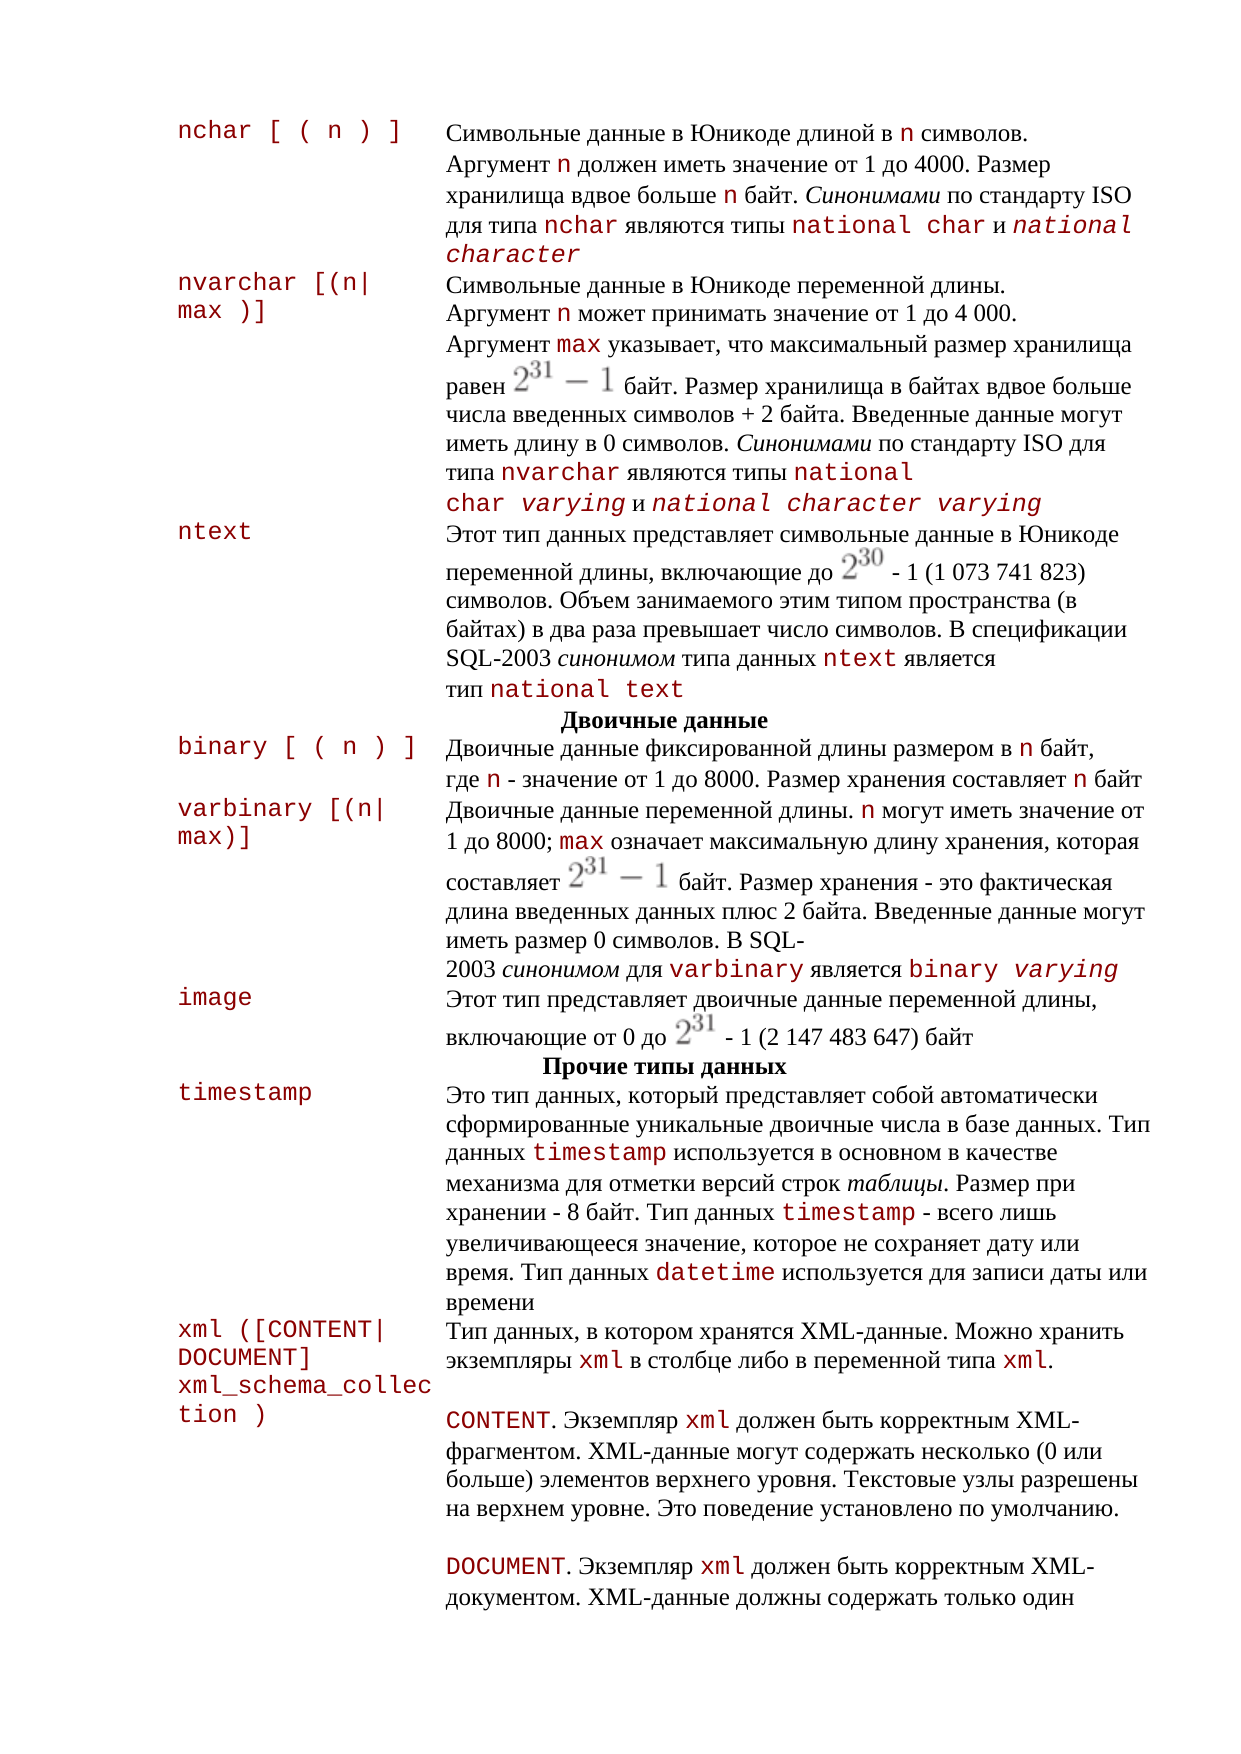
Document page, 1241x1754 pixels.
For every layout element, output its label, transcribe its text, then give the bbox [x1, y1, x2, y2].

table_cell varbinary [(n|max)] [177, 795, 446, 984]
table_cell nchar [ ( n ) ] [177, 118, 446, 270]
table_cell Этот тип данных представляет символьные данные в Юникоде переменной длины, включающие до - 1 (1 073 741 823) символов. Объем занимаемого этим типом пространства (в байтах) в два раза превышает число символов. В спецификации SQL-2003 синонимом типа данных ntext является тип national text [446, 519, 1152, 705]
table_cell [446, 1316, 1152, 1611]
picture [511, 360, 618, 395]
table_cell nvarchar [(n|max )] [177, 270, 446, 519]
table_cell Двоичные данные переменной длины. n могут иметь значение от 1 до 8000; max означает максимальную длину хранения, которая составляет байт. Размер хранения - это фактическая длина введенных данных плюс 2 байта. Введенные данные могут иметь размер 0 символов. В SQL-2003 синонимом для varbinary является binary varying [446, 795, 1152, 984]
table_cell Это тип данных, который представляет собой автоматически сформированные уникальные двоичные числа в базе данных. Тип данных timestamp используется в основном в качестве механизма для отметки версий строк таблицы. Размер при хранении - 8 байт. Тип данных timestamp - всего лишь увеличивающееся значение, которое не сохраняет дату или время. Тип данных datetime используется для записи даты или времени [446, 1080, 1152, 1316]
table_cell ntext [177, 519, 446, 705]
table_cell Этот тип представляет двоичные данные переменной длины, включающие от 0 до - 1 (2 147 483 647) байт [446, 985, 1152, 1051]
picture [839, 547, 886, 581]
picture [673, 1013, 719, 1046]
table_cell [177, 1316, 446, 1611]
table_cell Символьные данные в Юникоде длиной в n символов. Аргумент n должен иметь значение от 1 до 4000. Размер хранилища вдвое больше n байт. Синонимами по стандарту ISO для типа nchar являются типы national char и national character [446, 118, 1152, 270]
table_cell Двоичные данные фиксированной длины размером в n байт, где n - значение от 1 до 8000. Размер хранения составляет n байт [446, 734, 1152, 795]
table_cell Символьные данные в Юникоде переменной длины. Аргумент n может принимать значение от 1 до 4 000. Аргумент max указывает, что максимальный размер хранилища равен байт. Размер хранилища в байтах вдвое больше числа введенных символов + 2 байта. Введенные данные могут иметь длину в 0 символов. Синонимами по стандарту ISO для типа nvarchar являются типы national char varying и national character varying [446, 270, 1152, 519]
table_cell binary [ ( n ) ] [177, 734, 446, 795]
picture [566, 856, 672, 891]
table_cell Прочие типы данных [177, 1051, 1152, 1080]
table_cell Двоичные данные [177, 705, 1152, 733]
table_cell timestamp [177, 1080, 446, 1316]
table_cell image [177, 985, 446, 1051]
